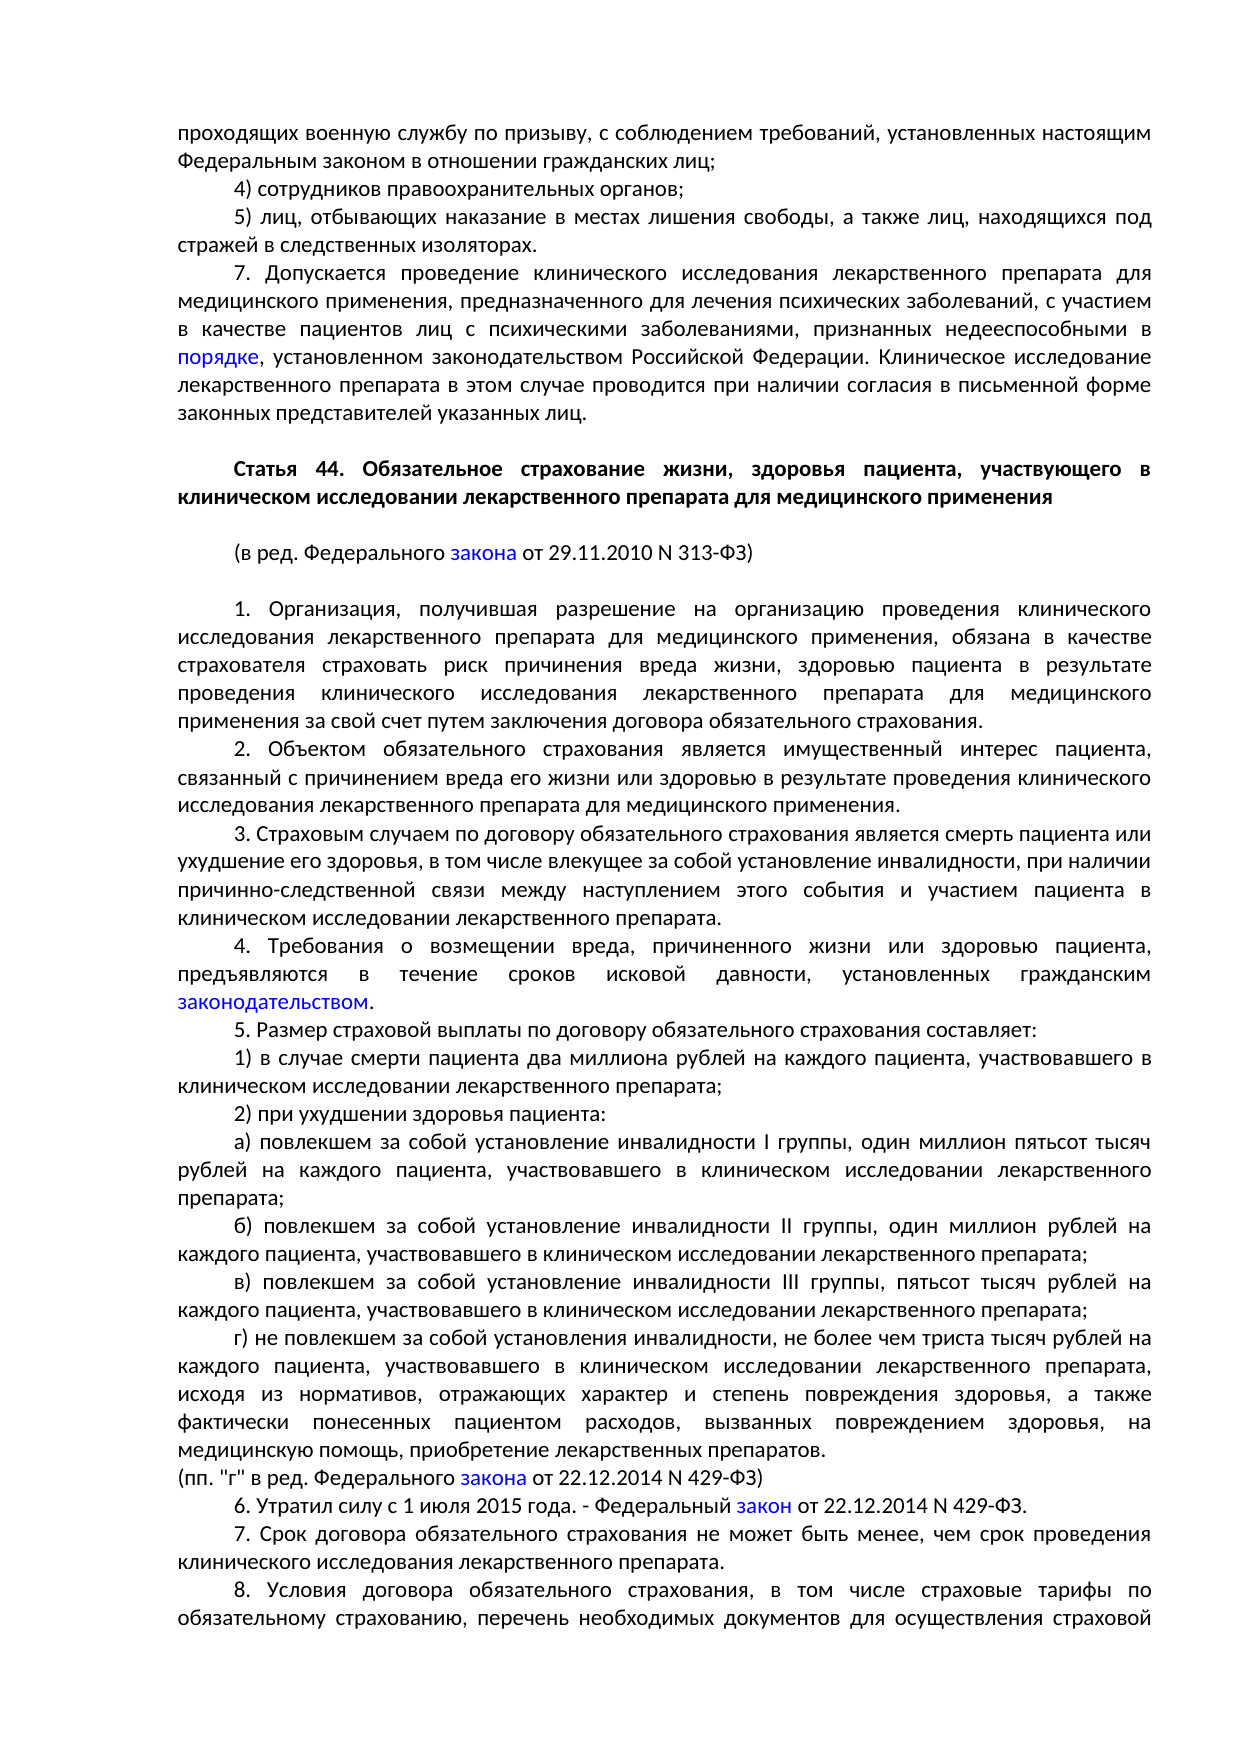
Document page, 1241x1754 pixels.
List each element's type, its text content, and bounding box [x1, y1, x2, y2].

text г) не повлекшем за собой установления инвалидности, не более чем триста тысяч рублей на каждого пациента, участвовавшего в клиническом исследовании лекарственного препарата, исходя из нормативов, отражающих характер и степень повреждения здоровья, а также фактически понесенных пациентом расходов, вызванных повреждением здоровья, на медицинскую помощь, приобретение лекарственных препаратов. [177, 1323, 1152, 1463]
text 7. Срок договора обязательного страхования не может быть менее, чем срок проведения клинического исследования лекарственного препарата. [177, 1519, 1152, 1575]
text 7. Допускается проведение клинического исследования лекарственного препарата для медицинского применения, предназначенного для лечения психических заболеваний, с участием в качестве пациентов лиц с психическими заболеваниями, признанных недееспособными в порядке, установленном законодательством Российской Федерации. Клиническое исследование лекарственного препарата в этом случае проводится при наличии согласия в письменной форме законных представителей указанных лиц. [177, 258, 1152, 426]
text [177, 1575, 1152, 1631]
text 6. Утратил силу с 1 июля 2015 года. - Федеральный закон от 22.12.2014 N 429-ФЗ. [177, 1491, 1152, 1519]
text 3. Страховым случаем по договору обязательного страхования является смерть пациента или ухудшение его здоровья, в том числе влекущее за собой установление инвалидности, при наличии причинно-следственной связи между наступлением этого события и участием пациента в клиническом исследовании лекарственного препарата. [177, 819, 1152, 931]
text 4. Требования о возмещении вреда, причиненного жизни или здоровью пациента, предъявляются в течение сроков исковой давности, установленных гражданским законодательством. [177, 931, 1152, 1015]
text в) повлекшем за собой установление инвалидности III группы, пятьсот тысяч рублей на каждого пациента, участвовавшего в клиническом исследовании лекарственного препарата; [177, 1267, 1152, 1323]
title Статья 44. Обязательное страхование жизни, здоровья пациента, участвующего в клиническом исследовании лекарственного препарата для медицинского применения [177, 454, 1152, 510]
text (в ред. Федерального закона от 29.11.2010 N 313-ФЗ) [177, 538, 1152, 566]
text 2) при ухудшении здоровья пациента: [177, 1099, 1152, 1127]
text 5. Размер страховой выплаты по договору обязательного страхования составляет: [177, 1015, 1152, 1043]
text 4) сотрудников правоохранительных органов; [177, 174, 1152, 202]
text б) повлекшем за собой установление инвалидности II группы, один миллион рублей на каждого пациента, участвовавшего в клиническом исследовании лекарственного препарата; [177, 1211, 1152, 1267]
text 1) в случае смерти пациента два миллиона рублей на каждого пациента, участвовавшего в клиническом исследовании лекарственного препарата; [177, 1043, 1152, 1099]
text 5) лиц, отбывающих наказание в местах лишения свободы, а также лиц, находящихся под стражей в следственных изоляторах. [177, 202, 1152, 258]
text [177, 118, 1152, 174]
text а) повлекшем за собой установление инвалидности I группы, один миллион пятьсот тысяч рублей на каждого пациента, участвовавшего в клиническом исследовании лекарственного препарата; [177, 1127, 1152, 1211]
text 2. Объектом обязательного страхования является имущественный интерес пациента, связанный с причинением вреда его жизни или здоровью в результате проведения клинического исследования лекарственного препарата для медицинского применения. [177, 734, 1152, 819]
text 1. Организация, получившая разрешение на организацию проведения клинического исследования лекарственного препарата для медицинского применения, обязана в качестве страхователя страховать риск причинения вреда жизни, здоровью пациента в результате проведения клинического исследования лекарственного препарата для медицинского применения за свой счет путем заключения договора обязательного страхования. [177, 594, 1152, 734]
text (пп. "г" в ред. Федерального закона от 22.12.2014 N 429-ФЗ) [177, 1463, 1152, 1491]
